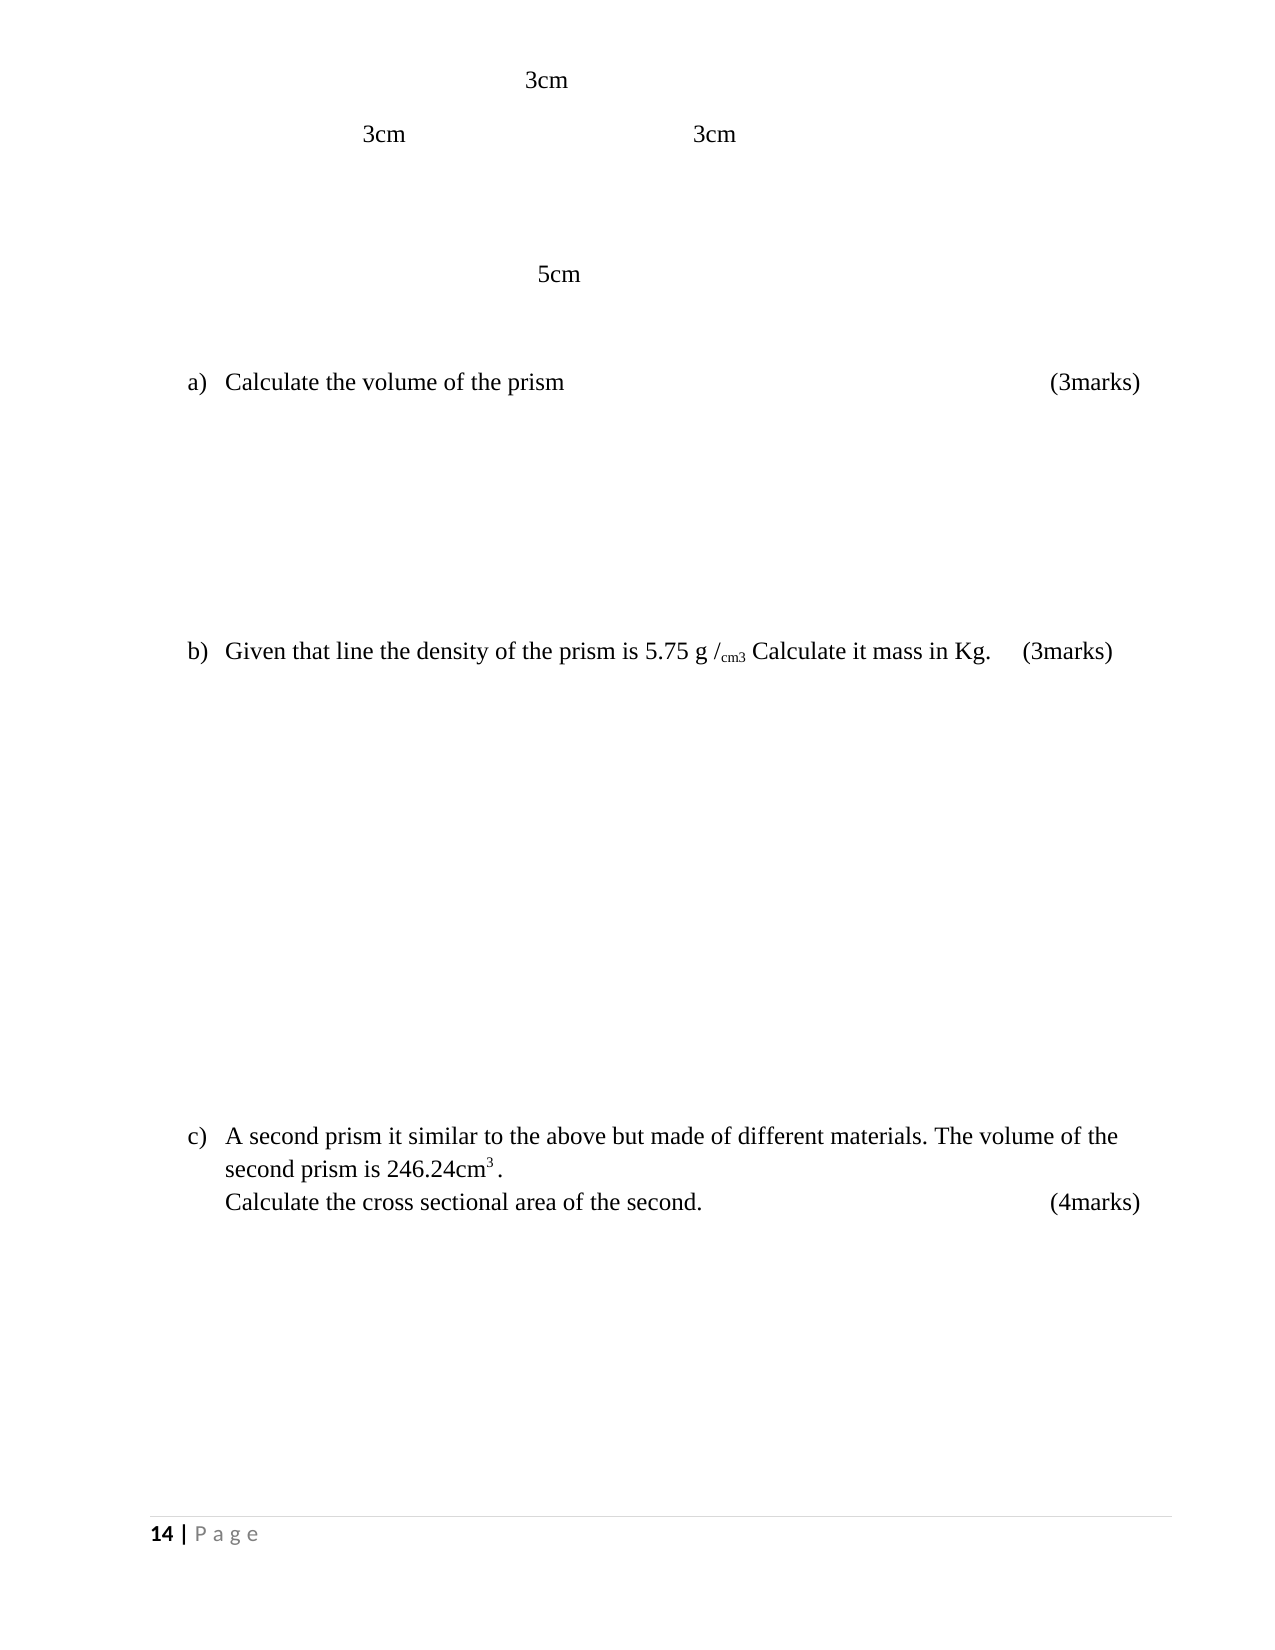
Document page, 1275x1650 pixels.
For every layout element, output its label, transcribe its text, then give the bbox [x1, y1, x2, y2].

text 3cm [150, 66, 1172, 94]
list Calculate the cross sectional area of the second. (4marks) [225, 1187, 1172, 1216]
list A second prism it similar to the above but made of different materials. The volume of the second prism is 246.24cm3 . [187, 1121, 1172, 1183]
text 5cm [150, 259, 1172, 288]
text 3cm 3cm [150, 119, 1172, 148]
list Calculate the volume of the prism (3marks) [187, 367, 1172, 396]
list Given that line the density of the prism is 5.75 g /cm3 Calculate it mass in Kg. (3marks) [187, 636, 1172, 665]
